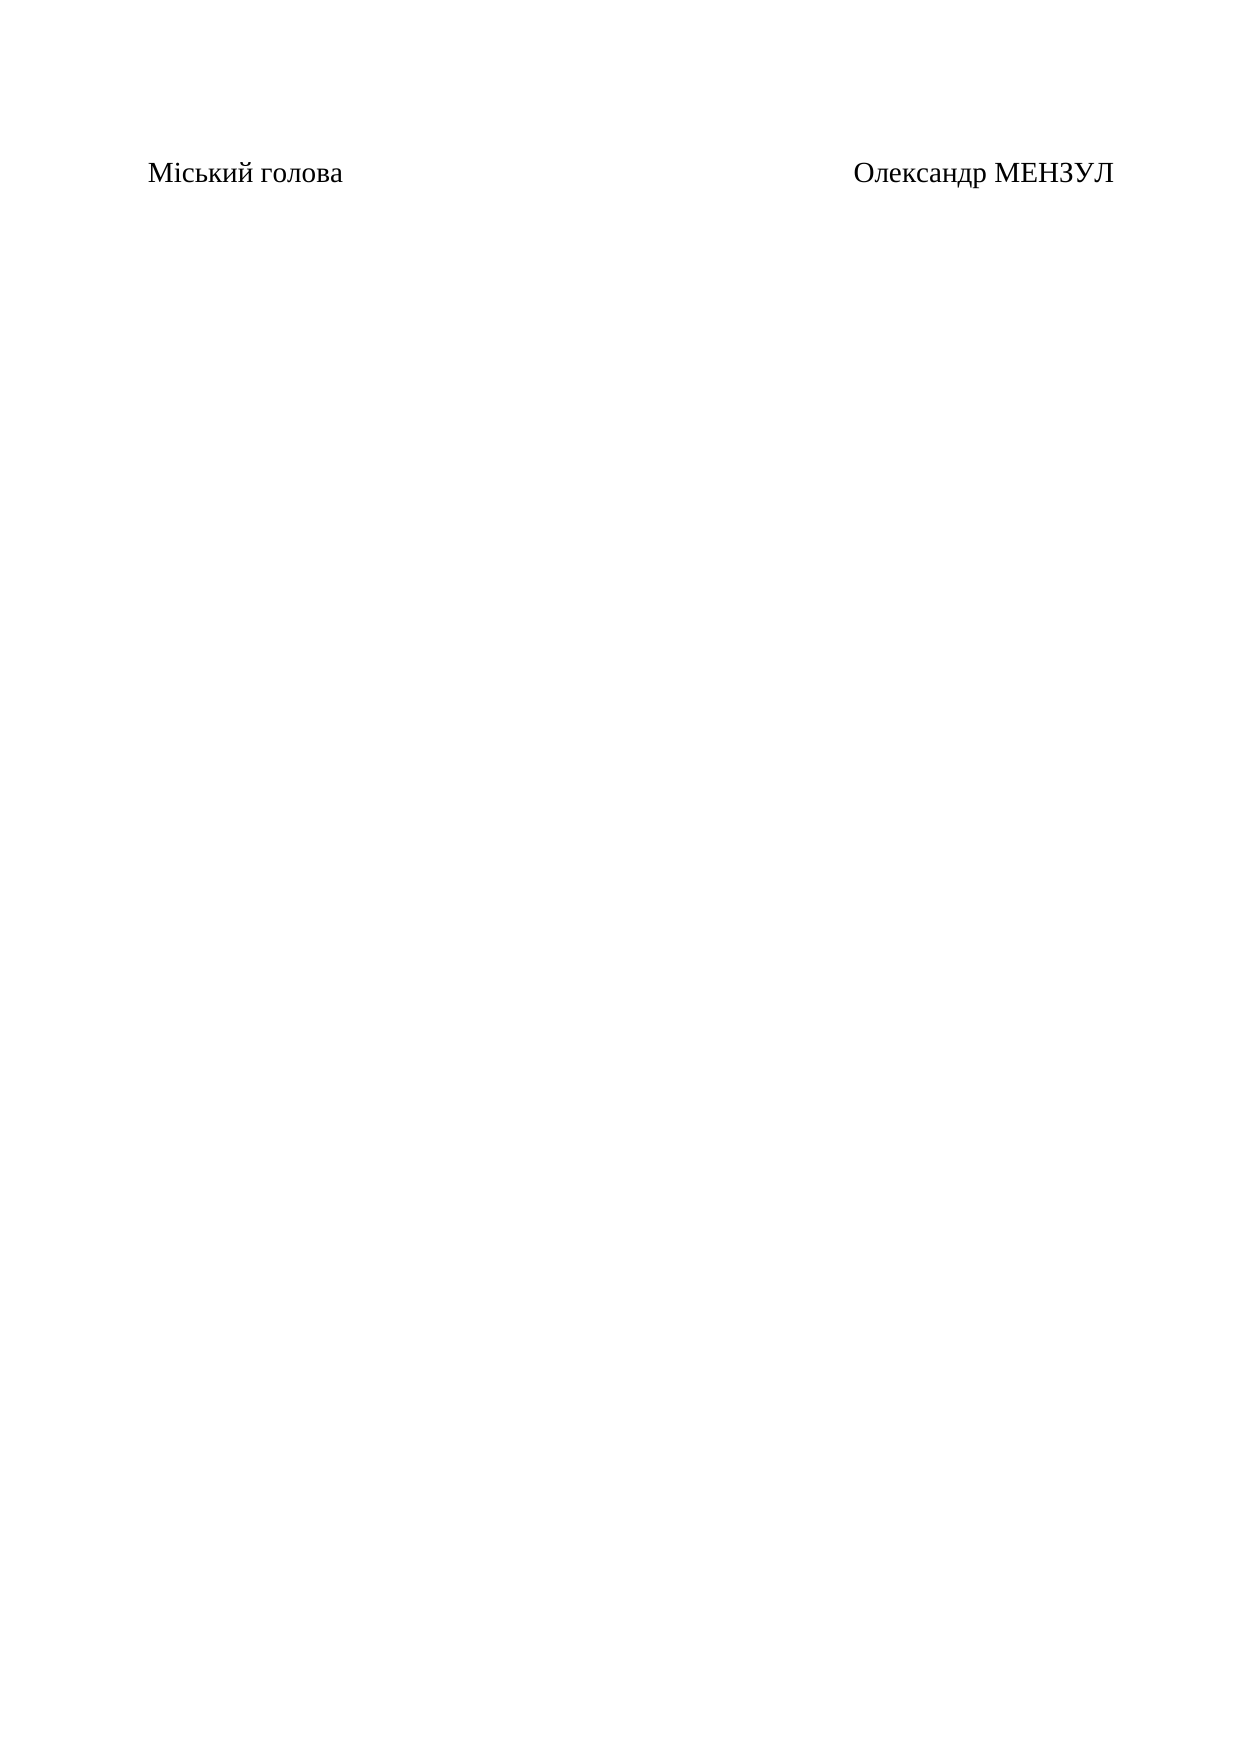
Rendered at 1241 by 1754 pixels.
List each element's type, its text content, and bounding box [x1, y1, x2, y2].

text Міський голова Олександр МЕНЗУЛ [148, 156, 1152, 189]
